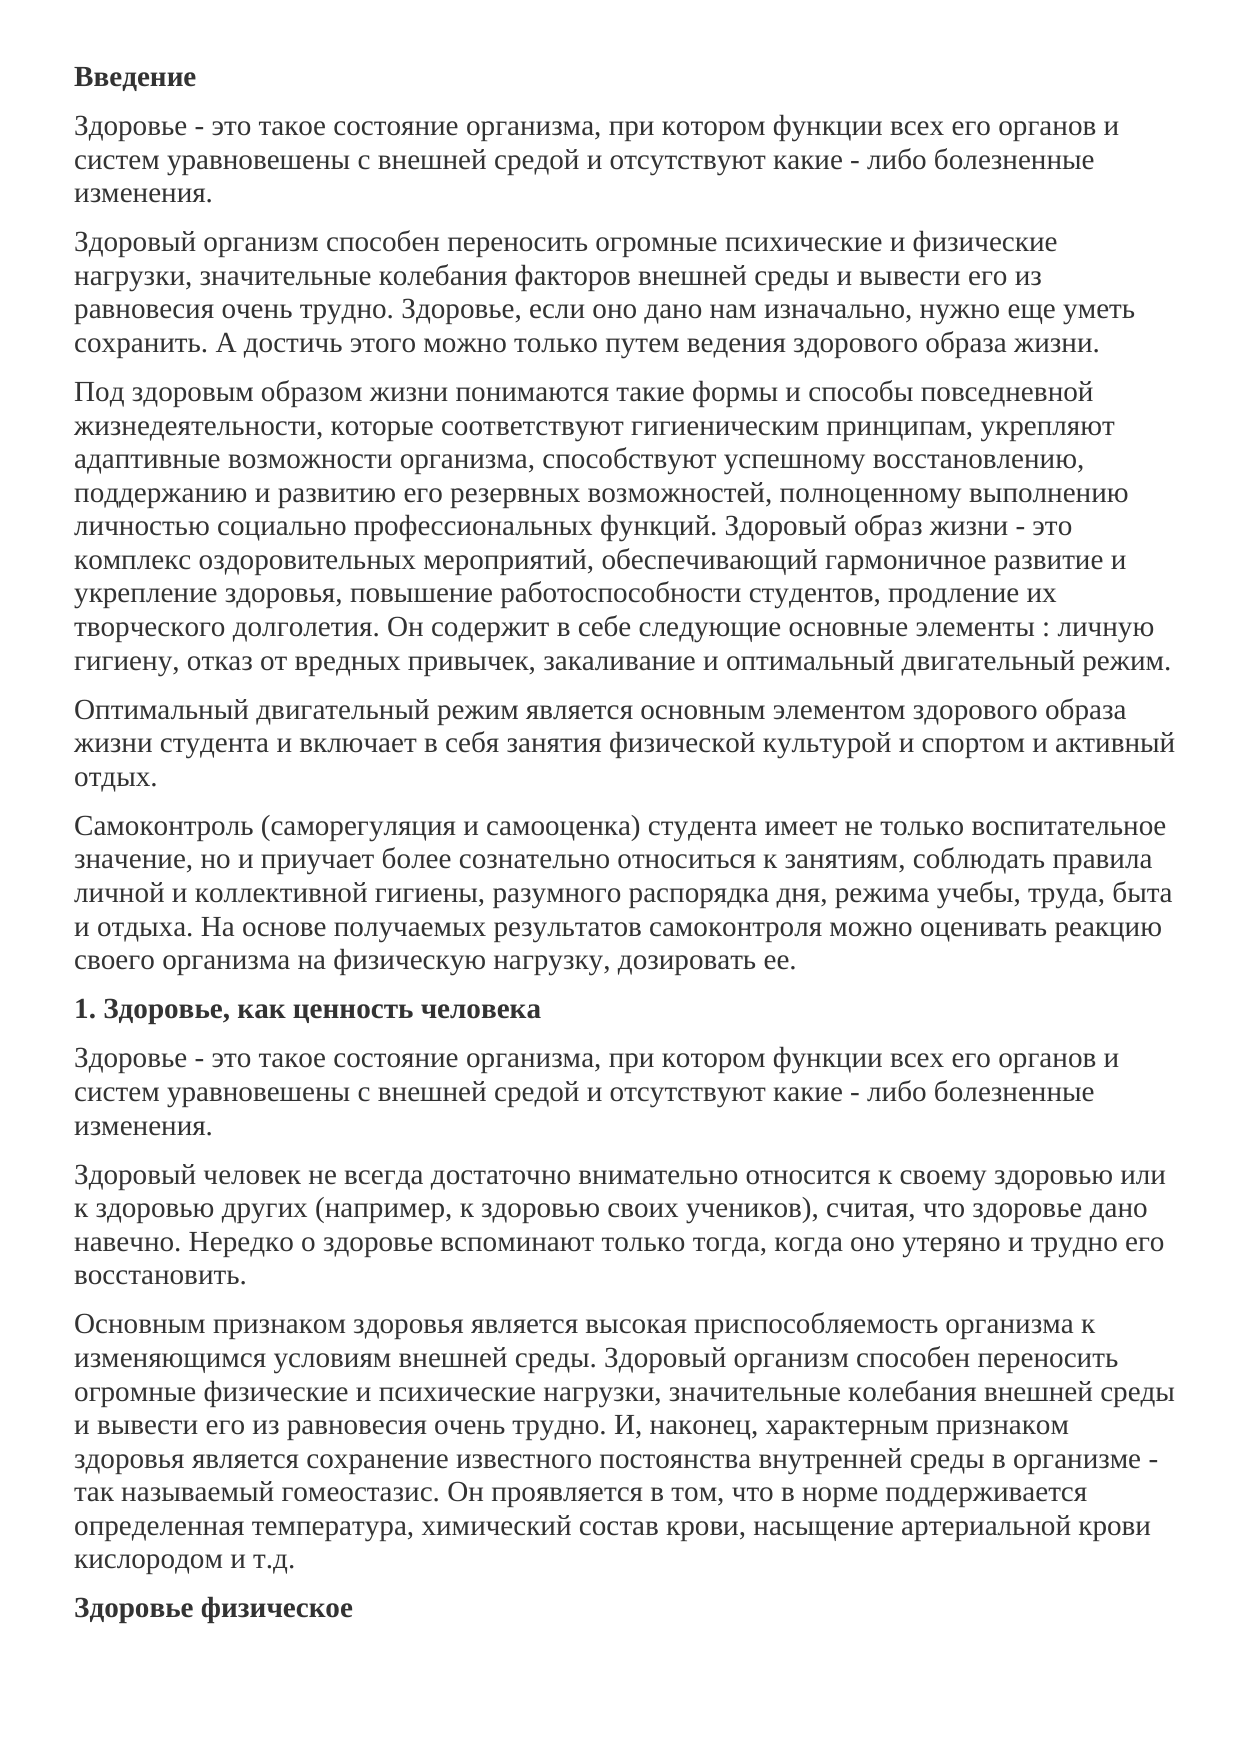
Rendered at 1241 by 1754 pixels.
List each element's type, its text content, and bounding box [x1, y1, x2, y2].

text Здоровье - это такое состояние организма, при котором функции всех его органов и систем уравновешены с внешней средой и отсутствуют какие - либо болезненные изменения. [74, 108, 1181, 209]
text Оптимальный двигательный режим является основным элементом здорового образа жизни студента и включает в себя занятия физической культурой и спортом и активный отдых. [74, 692, 1181, 792]
text Под здоровым образом жизни понимаются такие формы и способы повседневной жизнедеятельности, которые соответствуют гигиеническим принципам, укрепляют адаптивные возможности организма, способствуют успешному восстановлению, поддержанию и развитию его резервных возможностей, полноценному выполнению личностью социально профессиональных функций. Здоровый образ жизни - это комплекс оздоровительных мероприятий, обеспечивающий гармоничное развитие и укрепление здоровья, повышение работоспособности студентов, продление их творческого долголетия. Он содержит в себе следующие основные элементы : личную гигиену, отказ от вредных привычек, закаливание и оптимальный двигательный режим. [74, 374, 1181, 676]
text Здоровье физическое [74, 1591, 1181, 1624]
text Введение [74, 59, 1181, 93]
text 1. Здоровье, как ценность человека [74, 991, 1181, 1025]
text Самоконтроль (саморегуляция и самооценка) студента имеет не только воспитательное значение, но и приучает более сознательно относиться к занятиям, соблюдать правила личной и коллективной гигиены, разумного распорядка дня, режима учебы, труда, быта и отдыха. На основе получаемых результатов самоконтроля можно оценивать реакцию своего организма на физическую нагрузку, дозировать ее. [74, 808, 1181, 976]
text Основным признаком здоровья является высокая приспособляемость организма к изменяющимся условиям внешней среды. Здоровый организм способен переносить огромные физические и психические нагрузки, значительные колебания внешней среды и вывести его из равновесия очень трудно. И, наконец, характерным признаком здоровья является сохранение известного постоянства внутренней среды в организме - так называемый гомеостазис. Он проявляется в том, что в норме поддерживается определенная температура, химический состав крови, насыщение артериальной крови кислородом и т.д. [74, 1307, 1181, 1575]
text Здоровый организм способен переносить огромные психические и физические нагрузки, значительные колебания факторов внешней среды и вывести его из равновесия очень трудно. Здоровье, если оно дано нам изначально, нужно еще уметь сохранить. А достичь этого можно только путем ведения здорового образа жизни. [74, 224, 1181, 359]
text Здоровый человек не всегда достаточно внимательно относится к своему здоровью или к здоровью других (например, к здоровью своих учеников), считая, что здоровье дано навечно. Нередко о здоровье вспоминают только тогда, когда оно утеряно и трудно его восстановить. [74, 1157, 1181, 1291]
text Здоровье - это такое состояние организма, при котором функции всех его органов и систем уравновешены с внешней средой и отсутствуют какие - либо болезненные изменения. [74, 1041, 1181, 1141]
